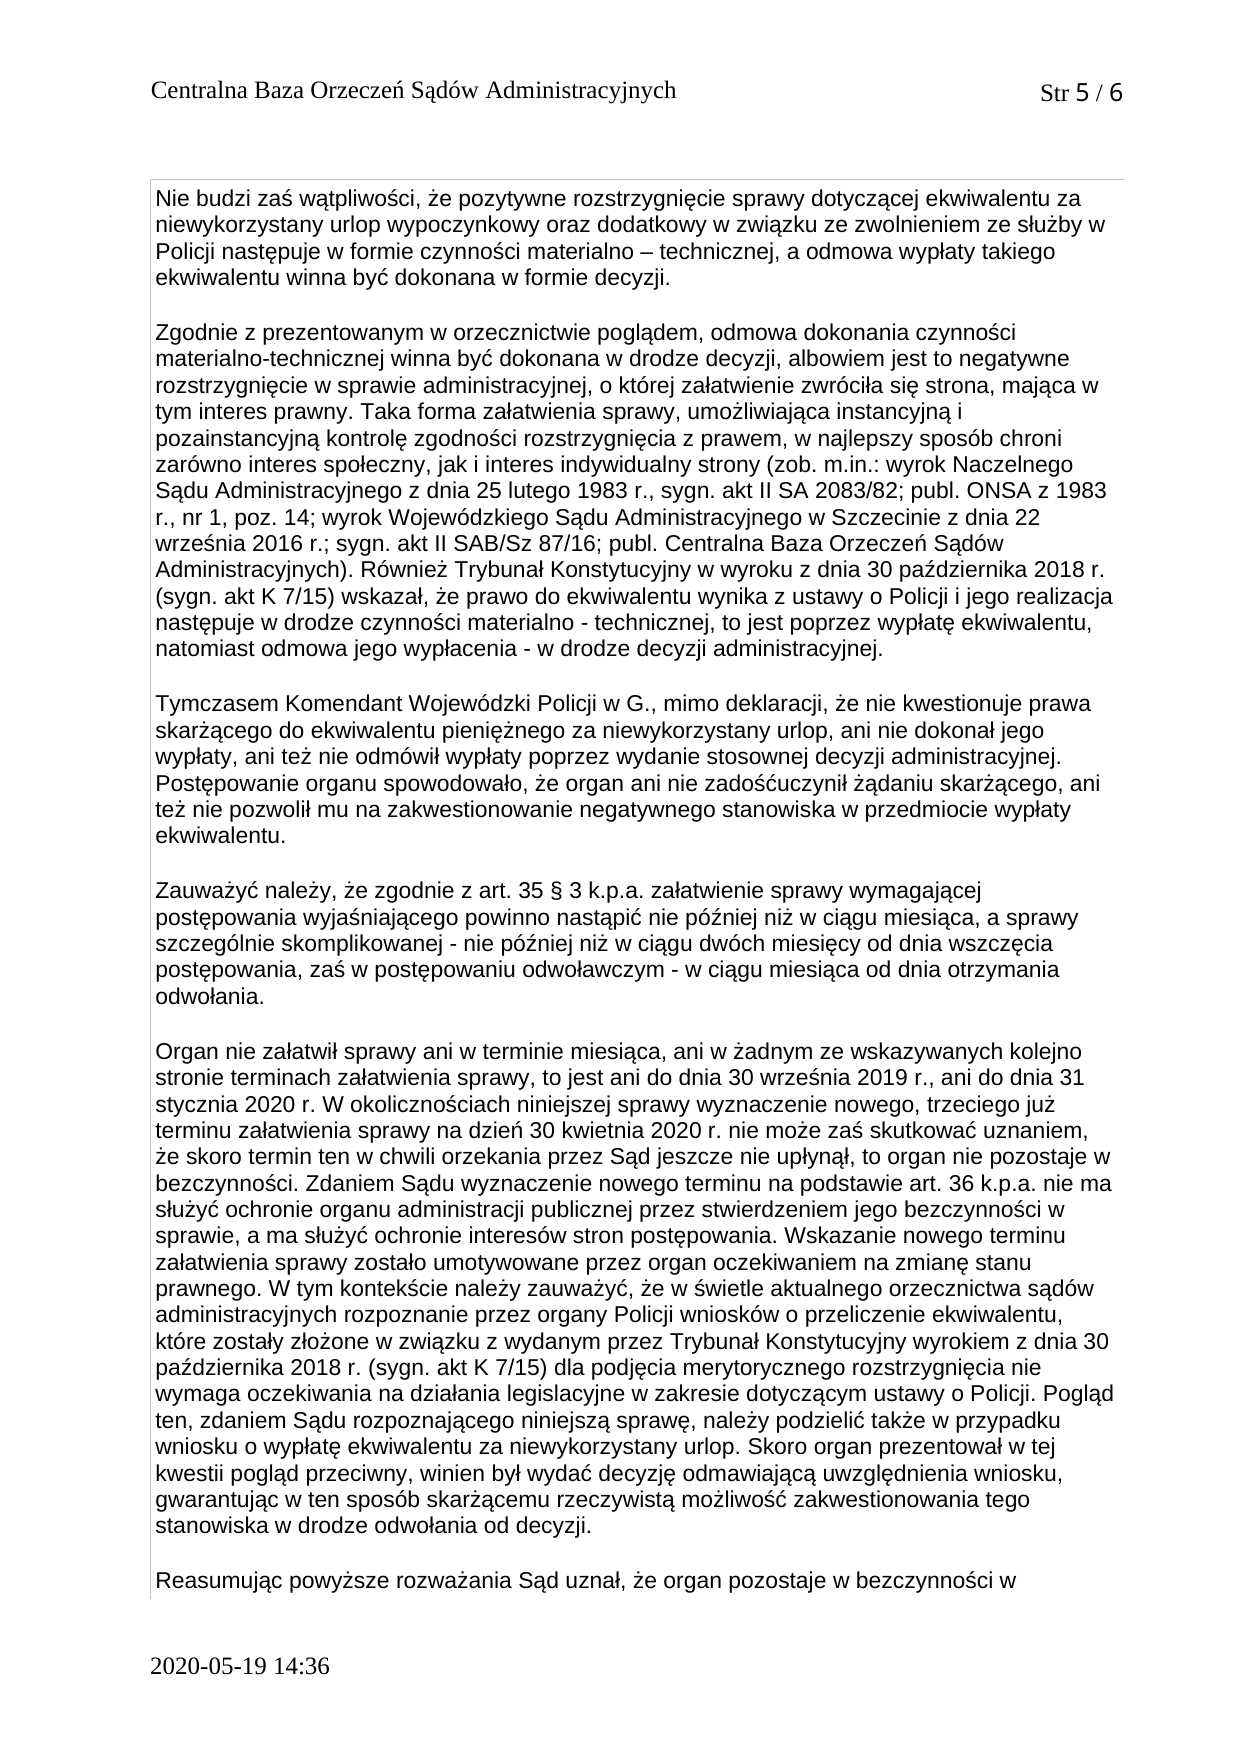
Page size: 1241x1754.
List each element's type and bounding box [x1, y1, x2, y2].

table_cell [151, 180, 1124, 1599]
